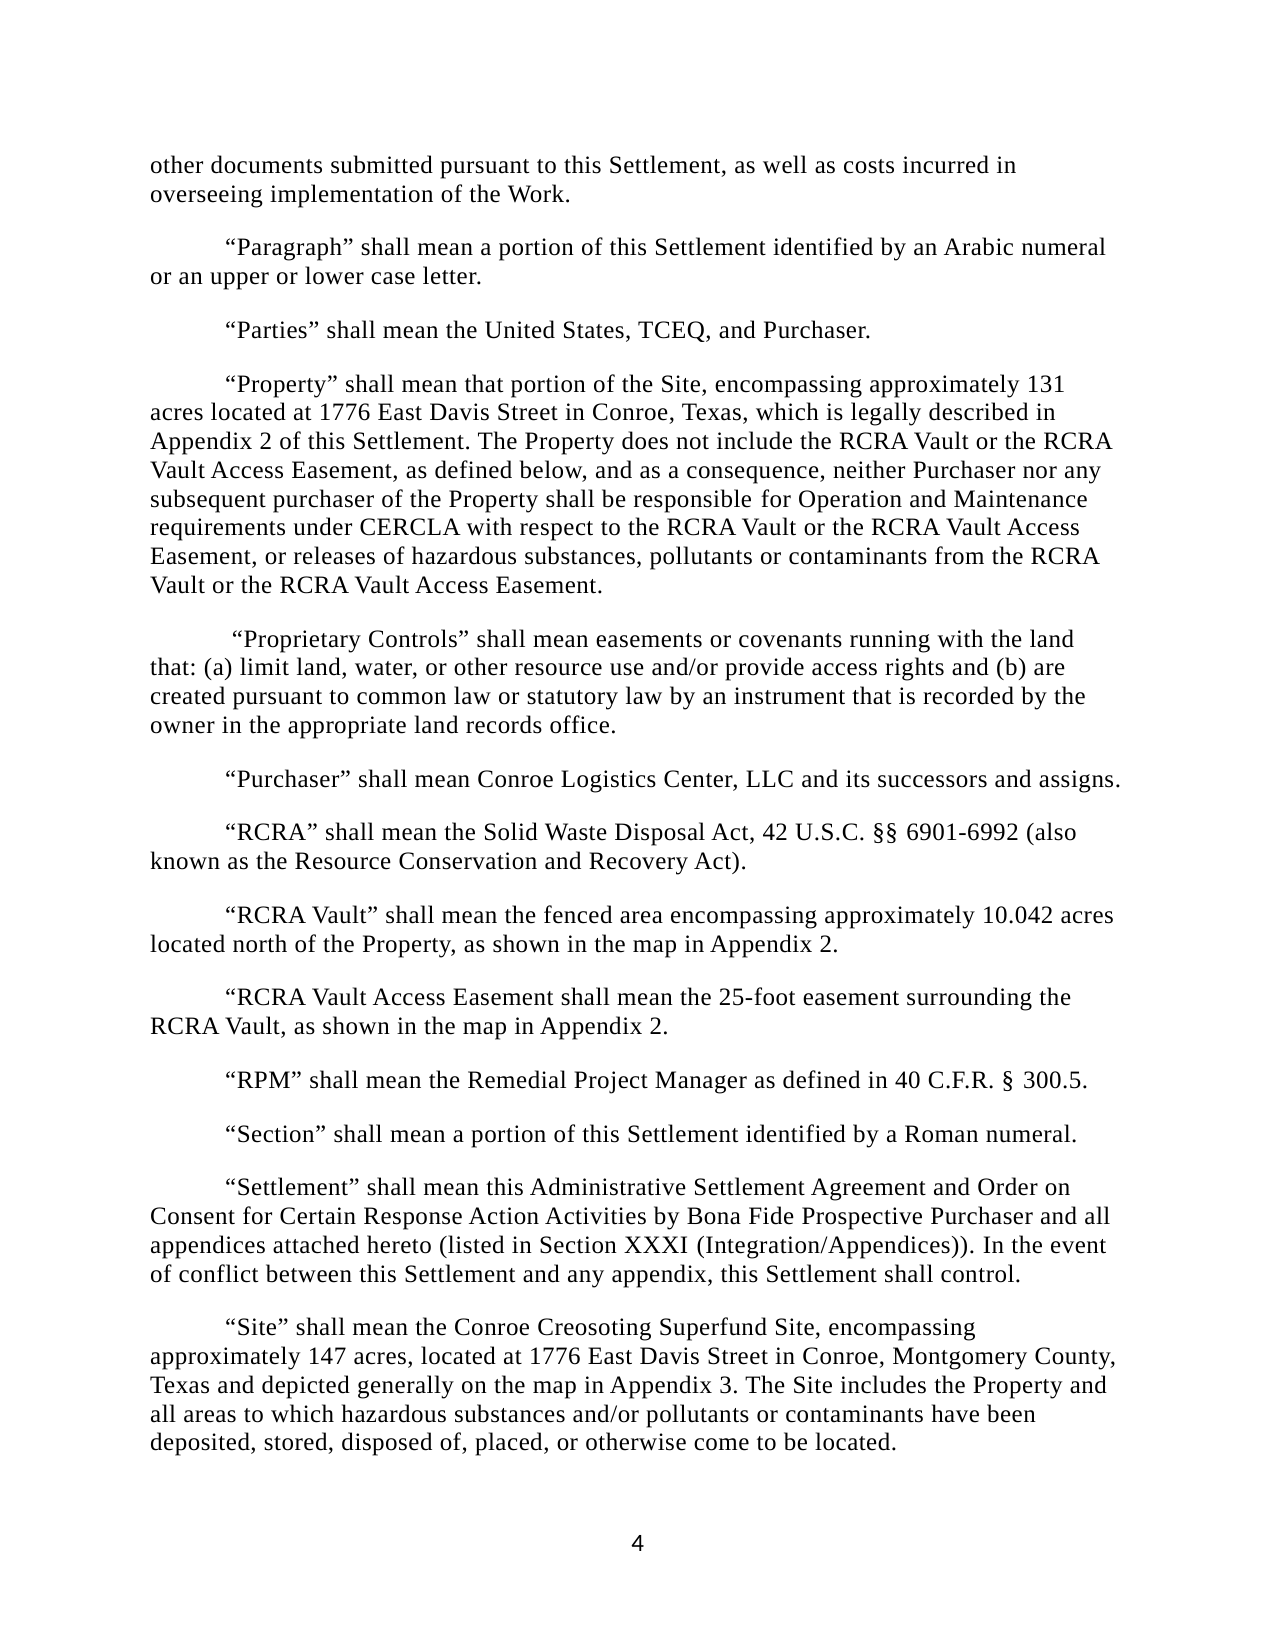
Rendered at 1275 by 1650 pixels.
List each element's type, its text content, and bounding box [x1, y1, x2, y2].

text “RCRA” shall mean the Solid Waste Disposal Act, 42 U.S.C. §§ 6901-6992 (also known as the Resource Conservation and Recovery Act). [150, 817, 1125, 875]
text “RPM” shall mean the Remedial Project Manager as defined in 40 C.F.R. § 300.5. [150, 1065, 1125, 1094]
text “Purchaser” shall mean Conroe Logistics Center, LLC and its successors and assigns. [150, 764, 1125, 792]
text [150, 150, 1125, 207]
text “Settlement” shall mean this Administrative Settlement Agreement and Order on Consent for Certain Response Action Activities by Bona Fide Prospective Purchaser and all appendices attached hereto (listed in Section XXXI (Integration/Appendices)). In the event of conflict between this Settlement and any appendix, this Settlement shall control. [150, 1172, 1125, 1287]
text “Section” shall mean a portion of this Settlement identified by a Roman numeral. [150, 1119, 1125, 1147]
text “Site” shall mean the Conroe Creosoting Superfund Site, encompassing approximately 147 acres, located at 1776 East Davis Street in Conroe, Montgomery County, Texas and depicted generally on the map in Appendix 3. The Site includes the Property and all areas to which hazardous substances and/or pollutants or contaminants have been deposited, stored, disposed of, placed, or otherwise come to be located. [150, 1312, 1125, 1456]
text “RCRA Vault” shall mean the fenced area encompassing approximately 10.042 acres located north of the Property, as shown in the map in Appendix 2. [150, 900, 1125, 957]
text “Proprietary Controls” shall mean easements or covenants running with the land that: (a) limit land, water, or other resource use and/or provide access rights and (b) are created pursuant to common law or statutory law by an instrument that is recorded by the owner in the appropriate land records office. [150, 624, 1125, 739]
text “Parties” shall mean the United States, TCEQ, and Purchaser. [150, 315, 1125, 344]
text “Property” shall mean that portion of the Site, encompassing approximately 131 acres located at 1776 East Davis Street in Conroe, Texas, which is legally described in Appendix 2 of this Settlement. The Property does not include the RCRA Vault or the RCRA Vault Access Easement, as defined below, and as a consequence, neither Purchaser nor any subsequent purchaser of the Property shall be responsible for Operation and Maintenance requirements under CERCLA with respect to the RCRA Vault or the RCRA Vault Access Easement, or releases of hazardous substances, pollutants or contaminants from the RCRA Vault or the RCRA Vault Access Easement. [150, 369, 1125, 599]
text “RCRA Vault Access Easement shall mean the 25-foot easement surrounding the RCRA Vault, as shown in the map in Appendix 2. [150, 982, 1125, 1040]
text “Paragraph” shall mean a portion of this Settlement identified by an Arabic numeral or an upper or lower case letter. [150, 232, 1125, 290]
